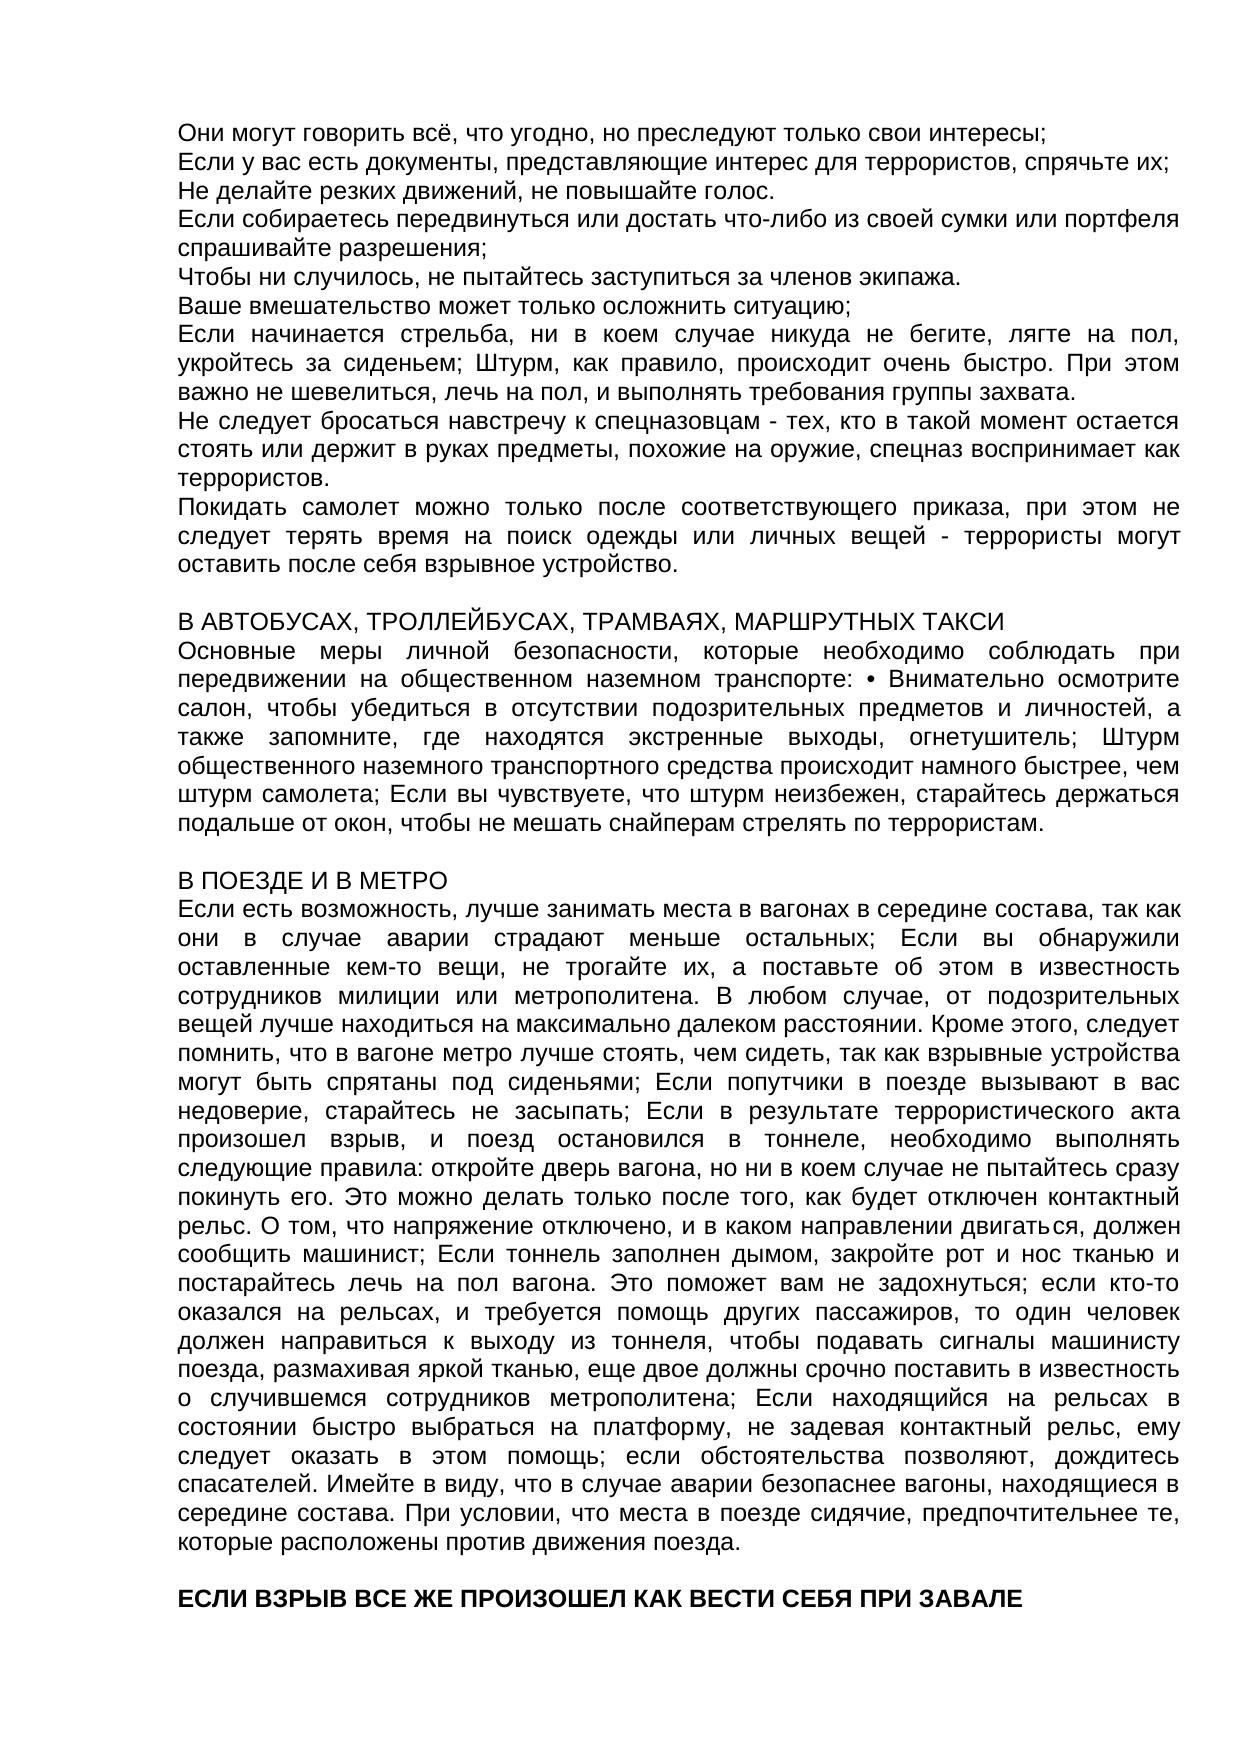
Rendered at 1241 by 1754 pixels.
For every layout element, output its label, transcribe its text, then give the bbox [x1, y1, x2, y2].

text ЕСЛИ ВЗРЫВ ВСЕ ЖЕ ПРОИЗОШЕЛ КАК ВЕСТИ СЕБЯ ПРИ ЗАВАЛЕ [177, 1584, 1181, 1613]
text Ваше вмешательство может только осложнить ситуацию; [177, 291, 1181, 319]
text Они могут говорить всё, что угодно, но преследуют только свои интересы; [177, 118, 1181, 147]
text Если собираетесь передвинуться или достать что-либо из своей сумки или портфеля спрашивайте разрешения; [177, 204, 1181, 262]
text Не следует бросаться навстречу к спецназовцам - тех, кто в такой момент остается стоять или держит в руках предметы, похожие на оружие, спецназ воспринимает как террористов. [177, 406, 1181, 492]
text В ПОЕЗДЕ И В МЕТРО [177, 866, 1181, 894]
text Чтобы ни случилось, не пытайтесь заступиться за членов экипажа. [177, 262, 1181, 291]
text Если есть возможность, лучше занимать места в вагонах в середине состава, так как они в случае аварии страдают меньше остальных; Если вы обнаружили оставленные кем-то вещи, не трогайте их, а поставьте об этом в известность сотрудников милиции или метрополитена. В любом случае, от подозрительных вещей лучше находиться на максимально далеком расстоянии. Кроме этого, следует помнить, что в вагоне метро лучше стоять, чем сидеть, так как взрывные устройства могут быть спрятаны под сиденьями; Если попутчики в поезде вызывают в вас недоверие, старайтесь не засыпать; Если в результате террористического акта произошел взрыв, и поезд остановился в тоннеле, необходимо выполнять следующие правила: откройте дверь вагона, но ни в коем случае не пытайтесь сразу покинуть его. Это можно делать только после того, как будет отключен контактный рельс. О том, что напряжение отключено, и в каком направлении двигаться, должен сообщить машинист; Если тоннель заполнен дымом, закройте рот и нос тканью и постарайтесь лечь на пол вагона. Это поможет вам не задохнуться; если кто-то оказался на рельсах, и требуется помощь других пассажиров, то один человек должен направиться к выходу из тоннеля, чтобы подавать сигналы машинисту поезда, размахивая яркой тканью, еще двое должны срочно поставить в известность о случившемся сотрудников метрополитена; Если находящийся на рельсах в состоянии быстро выбраться на платформу, не задевая контактный рельс, ему следует оказать в этом помощь; если обстоятельства позволяют, дождитесь спасателей. Имейте в виду, что в случае аварии безопаснее вагоны, находящиеся в середине состава. При условии, что места в поезде сидячие, предпочтительнее те, которые расположены против движения поезда. [177, 894, 1181, 1556]
text Если у вас есть документы, представляющие интерес для террористов, спрячьте их; [177, 147, 1181, 176]
text Покидать самолет можно только после соответствующего приказа, при этом не следует терять время на поиск одежды или личных вещей - террористы могут оставить после себя взрывное устройство. [177, 492, 1181, 578]
text В АВТОБУСАХ, ТРОЛЛЕЙБУСАХ, ТРАМВАЯХ, МАРШРУТНЫХ ТАКСИ [177, 607, 1181, 636]
text Не делайте резких движений, не повышайте голос. [177, 176, 1181, 204]
text Если начинается стрельба, ни в коем случае никуда не бегите, лягте на пол, укройтесь за сиденьем; Штурм, как правило, происходит очень быстро. При этом важно не шевелиться, лечь на пол, и выполнять требования группы захвата. [177, 319, 1181, 406]
text Основные меры личной безопасности, которые необходимо соблюдать при передвижении на общественном наземном транспорте: • Внимательно осмотрите салон, чтобы убедиться в отсутствии подозрительных предметов и личностей, а также запомните, где находятся экстренные выходы, огнетушитель; Штурм общественного наземного транспортного средства происходит намного быстрее, чем штурм самолета; Если вы чувствуете, что штурм неизбежен, старайтесь держаться подальше от окон, чтобы не мешать снайперам стрелять по террористам. [177, 636, 1181, 837]
